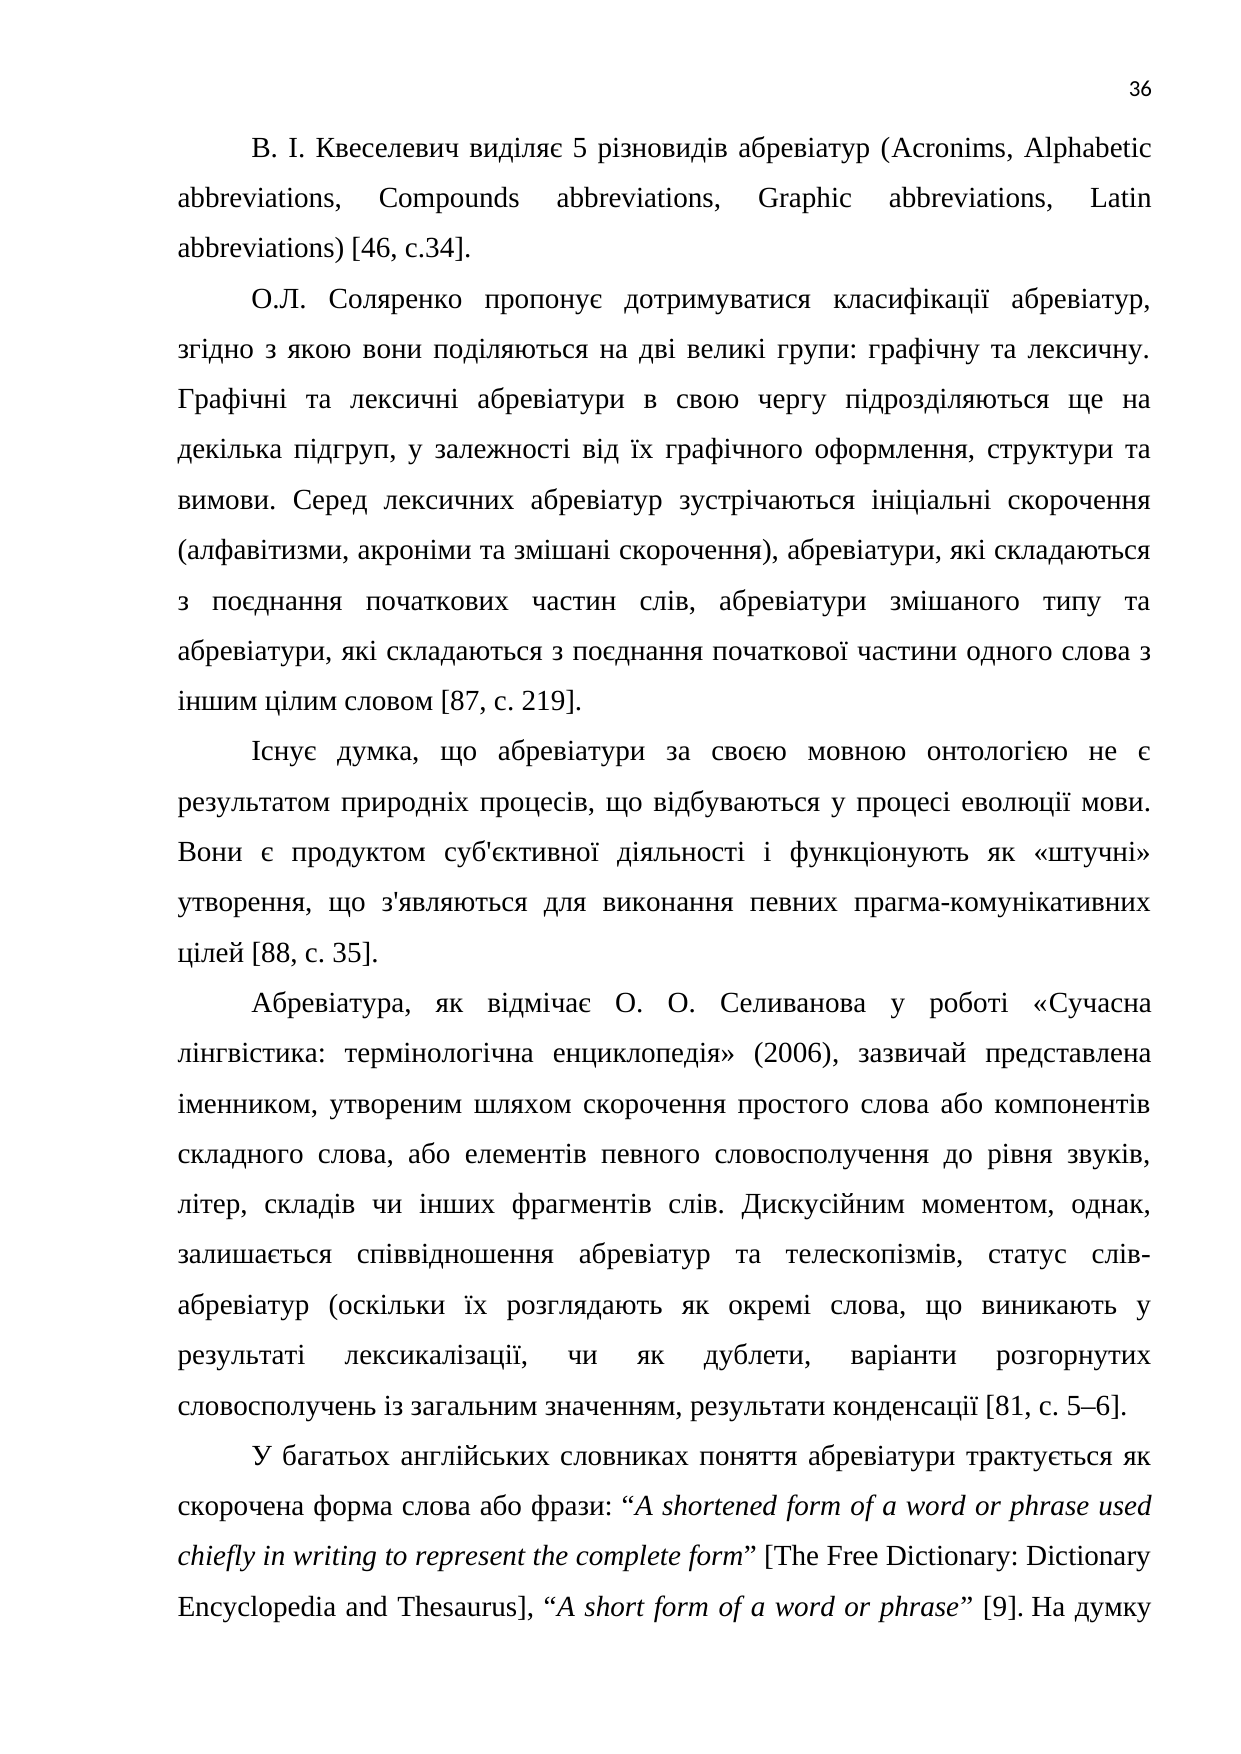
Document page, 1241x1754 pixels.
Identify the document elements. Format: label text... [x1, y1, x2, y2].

text Абревіатура, як відмічає О. О. Селиванова у роботі «Сучасна лінгвістика: термінологічна енциклопедія» (2006), зазвичай представлена іменником, утвореним шляхом скорочення простого слова або компонентів складного слова, або елементів певного словосполучення до рівня звуків, літер, складів чи інших фрагментів слів. Дискусійним моментом, однак, залишається співвідношення абревіатур та телескопізмів, статус слів-абревіатур (оскільки їх розглядають як окремі слова, що виникають у результаті лексикалізації, чи як дублети, варіанти розгорнутих словосполучень із загальним значенням, результати конденсації [81, с. 5–6]. [177, 985, 1152, 1421]
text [177, 1438, 1152, 1622]
text О.Л. Соляренко пропонує дотримуватися класифікації абревіатур, згідно з якою вони поділяються на дві великі групи: графічну та лексичну. Графічні та лексичні абревіатури в свою чергу підрозділяються ще на декілька підгруп, у залежності від їх графічного оформлення, структури та вимови. Серед лексичних абревіатур зустрічаються ініціальні скорочення (алфавітизми, акроніми та змішані скорочення), абревіатури, які складаються з поєднання початкових частин слів, абревіатури змішаного типу та абревіатури, які складаються з поєднання початкової частини одного слова з іншим цілим словом [87, с. 219]. [177, 281, 1152, 717]
text В. І. Квеселевич виділяє 5 різновидів абревіатур (Acronims, Alphabetic abbreviations, Compounds abbreviations, Graphic abbreviations, Latin abbreviations) [46, с.34]. [177, 130, 1152, 264]
text Існує думка, що абревіатури за своєю мовною онтологією не є результатом природніх процесів, що відбуваються у процесі еволюції мови. Вони є продуктом суб'єктивної діяльності і функціонують як «штучні» утворення, що з'являються для виконання певних прагма-комунікативних цілей [88, с. 35]. [177, 733, 1152, 968]
